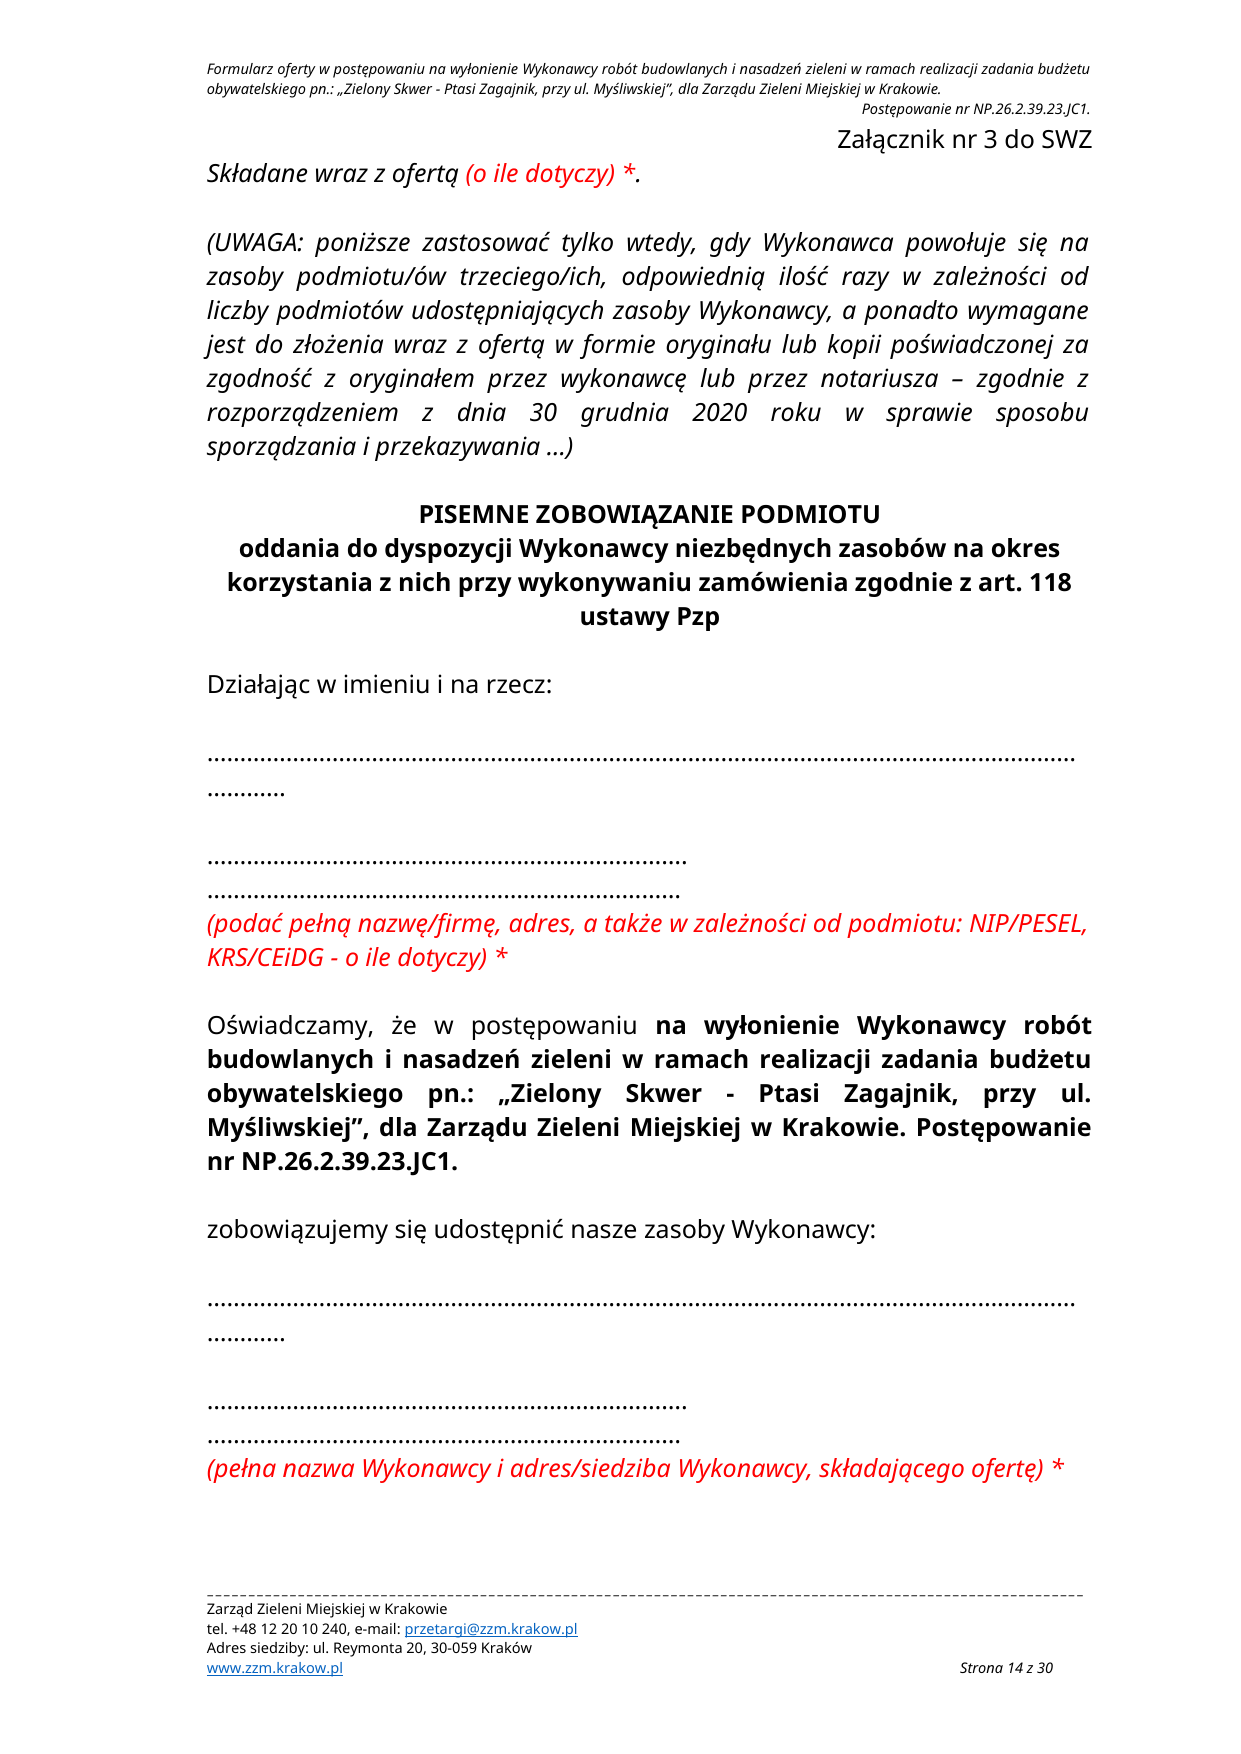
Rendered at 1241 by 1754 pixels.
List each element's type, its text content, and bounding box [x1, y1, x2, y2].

text ……………………………………………………………….……………………………………………………………… [207, 1382, 1093, 1450]
text ……………………………………………………………………………………………………………………………… [207, 1280, 1093, 1348]
text oddania do dyspozycji Wykonawcy niezbędnych zasobów na okres korzystania z nich przy wykonywaniu zamówienia zgodnie z art. 118 ustawy Pzp [207, 531, 1093, 633]
text ……………………………………………………………………………………………………………………………… [207, 735, 1093, 803]
text Składane wraz z ofertą (o ile dotyczy) *. [207, 156, 1093, 190]
text (podać pełną nazwę/firmę, adres, a także w zależności od podmiotu: NIP/PESEL, KRS/CEiDG - o ile dotyczy) * [207, 905, 1093, 973]
text (UWAGA: poniższe zastosować tylko wtedy, gdy Wykonawca powołuje się na zasoby podmiotu/ów trzeciego/ich, odpowiednią ilość razy w zależności od liczby podmiotów udostępniających zasoby Wykonawcy, a ponadto wymagane jest do złożenia wraz z ofertą w formie oryginału lub kopii poświadczonej za zgodność z oryginałem przez wykonawcę lub przez notariusza – zgodnie z rozporządzeniem z dnia 30 grudnia 2020 roku w sprawie sposobu sporządzania i przekazywania …) [207, 224, 1093, 463]
text zobowiązujemy się udostępnić nasze zasoby Wykonawcy: [207, 1212, 1093, 1246]
text Oświadczamy, że w postępowaniu na wyłonienie Wykonawcy robót budowlanych i nasadzeń zieleni w ramach realizacji zadania budżetu obywatelskiego pn.: „Zielony Skwer - Ptasi Zagajnik, przy ul. Myśliwskiej”, dla Zarządu Zieleni Miejskiej w Krakowie. Postępowanie nr NP.26.2.39.23.JC1. [207, 1008, 1093, 1178]
text Działając w imieniu i na rzecz: [207, 667, 1093, 701]
text PISEMNE ZOBOWIĄZANIE PODMIOTU [207, 497, 1093, 531]
text Załącznik nr 3 do SWZ [207, 122, 1093, 156]
text ……………………………………………………………….……………………………………………………………… [207, 837, 1093, 905]
text (pełna nazwa Wykonawcy i adres/siedziba Wykonawcy, składającego ofertę) * [207, 1450, 1093, 1484]
